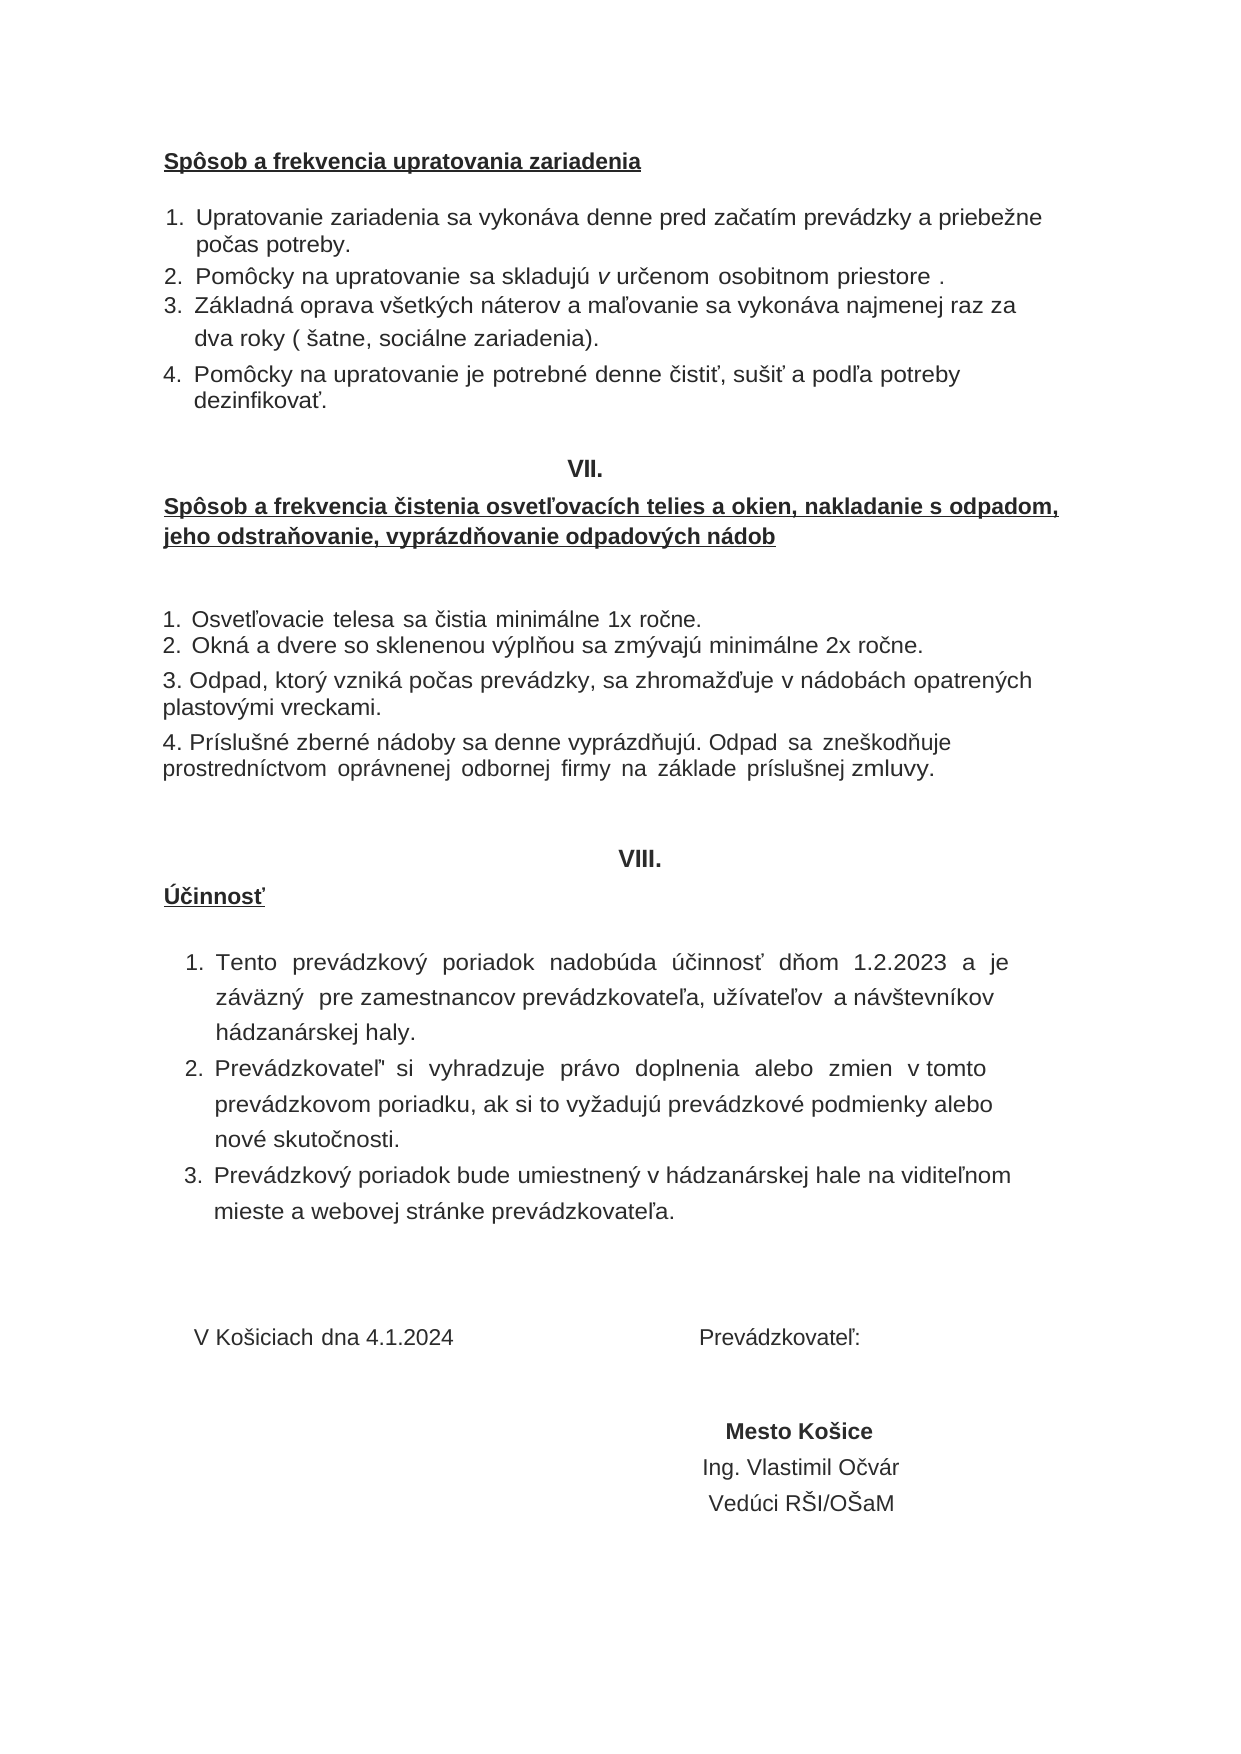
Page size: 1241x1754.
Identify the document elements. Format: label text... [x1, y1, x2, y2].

text 4. Príslušné zberné nádoby sa denne vyprázdňujú. Odpad sa zneškodňuje prostredníctvom oprávnenej odbornej firmy na základe príslušnej zmluvy. [162, 729, 1093, 782]
list Prevádzkový poriadok bude umiestnený v hádzanárskej hale na viditeľnom mieste a webovej stránke prevádzkovateľa. [184, 1162, 1077, 1225]
list Okná a dvere so sklenenou výplňou sa zmývajú minimálne 2x ročne. [162, 632, 1093, 659]
text 3. Odpad, ktorý vzniká počas prevádzky, sa zhromažďuje v nádobách opatrených plastovými vreckami. [162, 667, 1093, 720]
list Pomôcky na upratovanie je potrebné denne čistiť, sušiť a podľa potreby dezinfikovať. [163, 361, 1093, 414]
text Vedúci RŠI/OŠaM [664, 1490, 1093, 1516]
text V Košiciach dna 4.1.2024 Prevádzkovateľ: [194, 1324, 1093, 1350]
text Spôsob a frekvencia čistenia osvetľovacích telies a okien, nakladanie s odpadom, jeho odstraňovanie, vyprázdňovanie odpadových nádob [163, 493, 1060, 549]
list Pomôcky na upratovanie sa skladujú v určenom osobitnom priestore . [164, 263, 1093, 290]
list Osvetľovacie telesa sa čistia minimálne 1x ročne. [162, 606, 1093, 632]
text Účinnosť [163, 883, 1060, 909]
list Základná oprava všetkých náterov a maľovanie sa vykonáva najmenej raz za dva roky ( šatne, sociálne zariadenia). [164, 292, 1061, 352]
text VII. [148, 454, 603, 483]
list Prevádzkovateľ' si vyhradzuje právo doplnenia alebo zmien v tomto prevádzkovom poriadku, ak si to vyžadujú prevádzkové podmienky alebo nové skutočnosti. [184, 1055, 1039, 1153]
text Mesto Košice [623, 1418, 1093, 1444]
list Upratovanie zariadenia sa vykonáva denne pred začatím prevádzky a priebežne počas potreby. [165, 204, 1093, 257]
text Spôsob a frekvencia upratovania zariadenia [163, 148, 1060, 174]
text VIII. [404, 844, 876, 873]
text Ing. Vlastimil Očvár [664, 1454, 1093, 1480]
list Tento prevádzkový poriadok nadobúda účinnosť dňom 1.2.2023 a je záväzný pre zamestnancov prevádzkovateľa, užívateľov a návštevníkov hádzanárskej haly. [185, 949, 1038, 1046]
